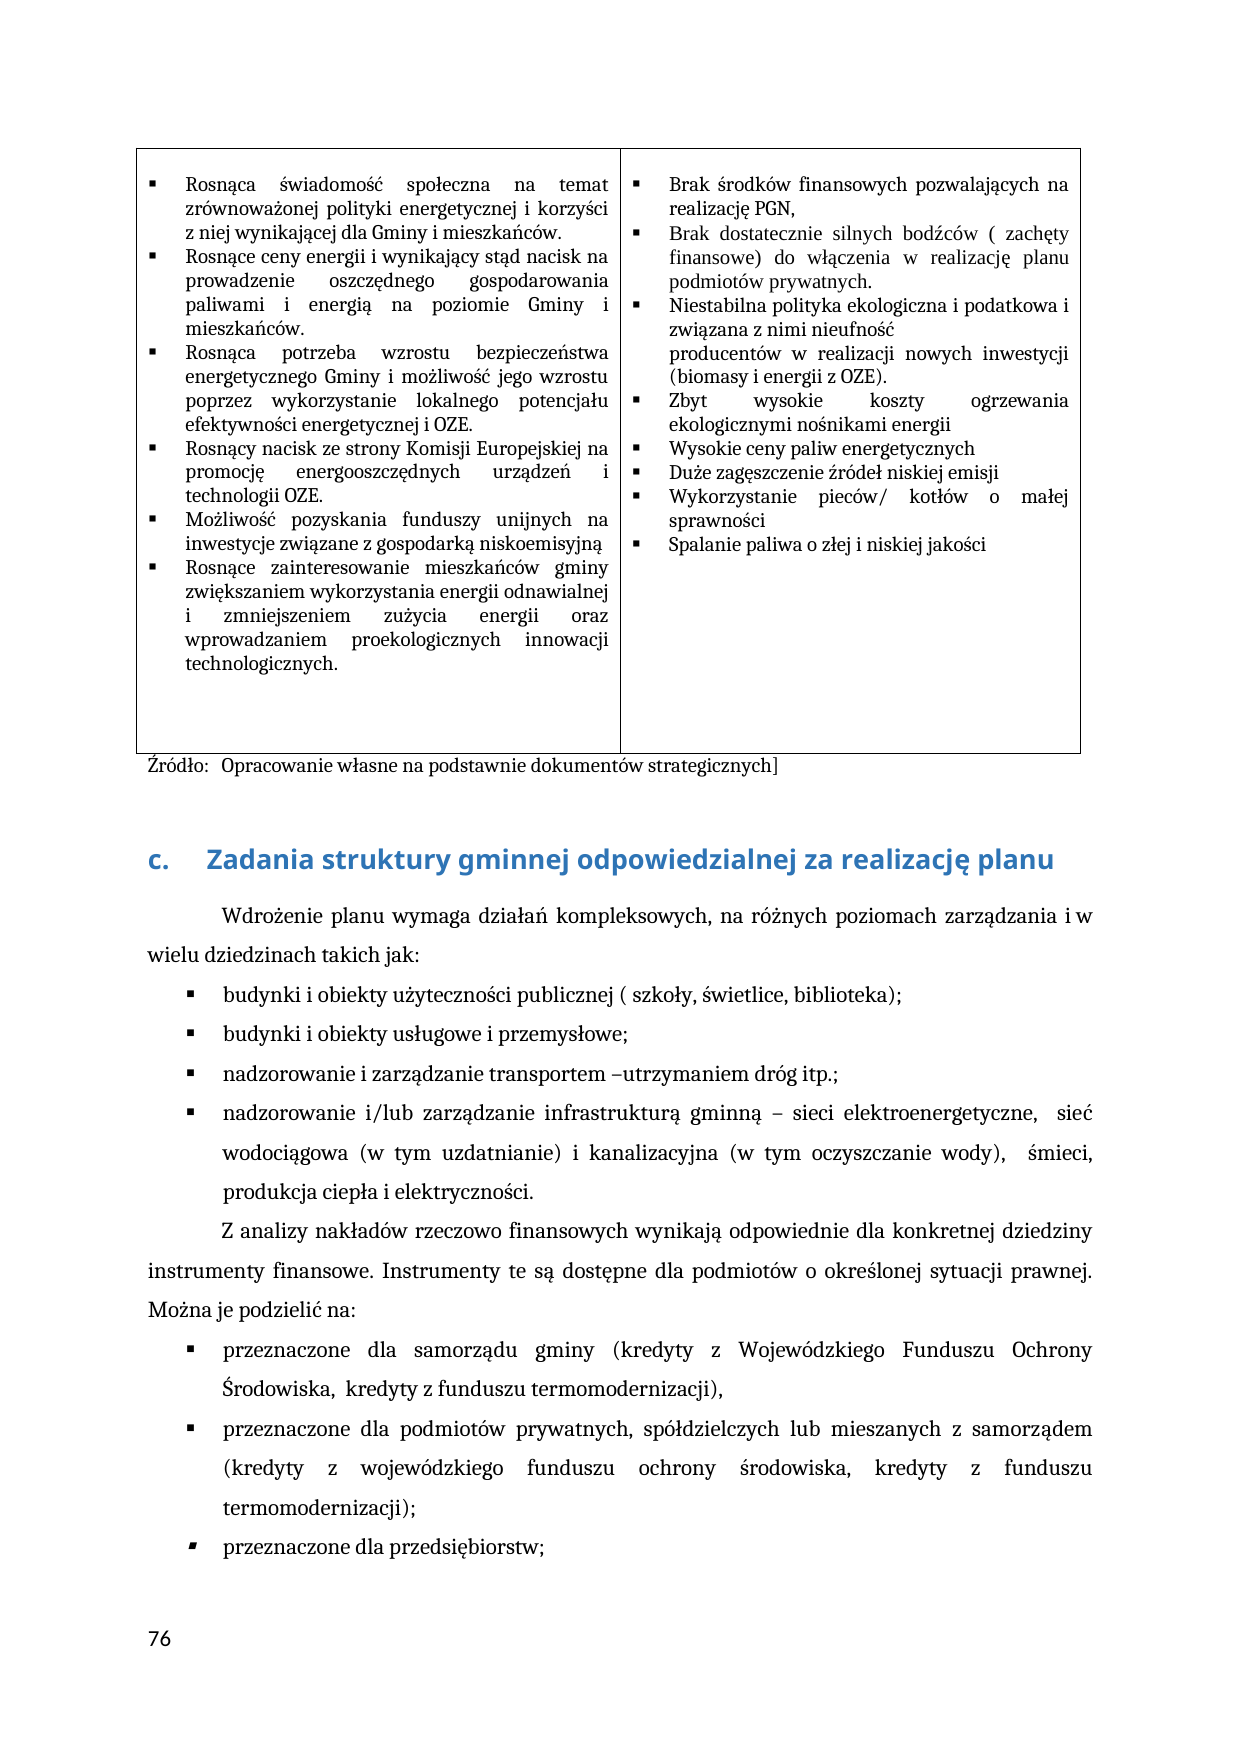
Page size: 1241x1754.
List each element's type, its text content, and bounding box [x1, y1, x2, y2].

text Wdrożenie planu wymaga działań kompleksowych, na różnych poziomach zarządzania i w wielu dziedzinach takich jak: [148, 902, 1093, 968]
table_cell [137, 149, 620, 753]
list budynki i obiekty usługowe i przemysłowe; [185, 1021, 1093, 1047]
subtitle Zadania struktury gminnej odpowiedzialnej za realizację planu [148, 841, 1093, 877]
list przeznaczone dla samorządu gminy (kredyty z Wojewódzkiego Funduszu Ochrony Środowiska, kredyty z funduszu termomodernizacji), [185, 1337, 1093, 1402]
text Z analizy nakładów rzeczowo finansowych wynikają odpowiednie dla konkretnej dziedziny instrumenty finansowe. Instrumenty te są dostępne dla podmiotów o określonej sytuacji prawnej. Można je podzielić na: [148, 1218, 1093, 1323]
list przeznaczone dla przedsiębiorstw; [185, 1534, 1093, 1560]
list budynki i obiekty użyteczności publicznej ( szkoły, świetlice, biblioteka); [185, 981, 1093, 1008]
list nadzorowanie i zarządzanie transportem –utrzymaniem dróg itp.; [185, 1060, 1093, 1087]
list nadzorowanie i/lub zarządzanie infrastrukturą gminną – sieci elektroenergetyczne, sieć wodociągowa (w tym uzdatnianie) i kanalizacyjna (w tym oczyszczanie wody), śmieci, produkcja ciepła i elektryczności. [185, 1100, 1093, 1205]
list przeznaczone dla podmiotów prywatnych, spółdzielczych lub mieszanych z samorządem (kredyty z wojewódzkiego funduszu ochrony środowiska, kredyty z funduszu termomodernizacji); [185, 1416, 1093, 1521]
text Źródło: Opracowanie własne na podstawnie dokumentów strategicznych] [148, 754, 1093, 778]
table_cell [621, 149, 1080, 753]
